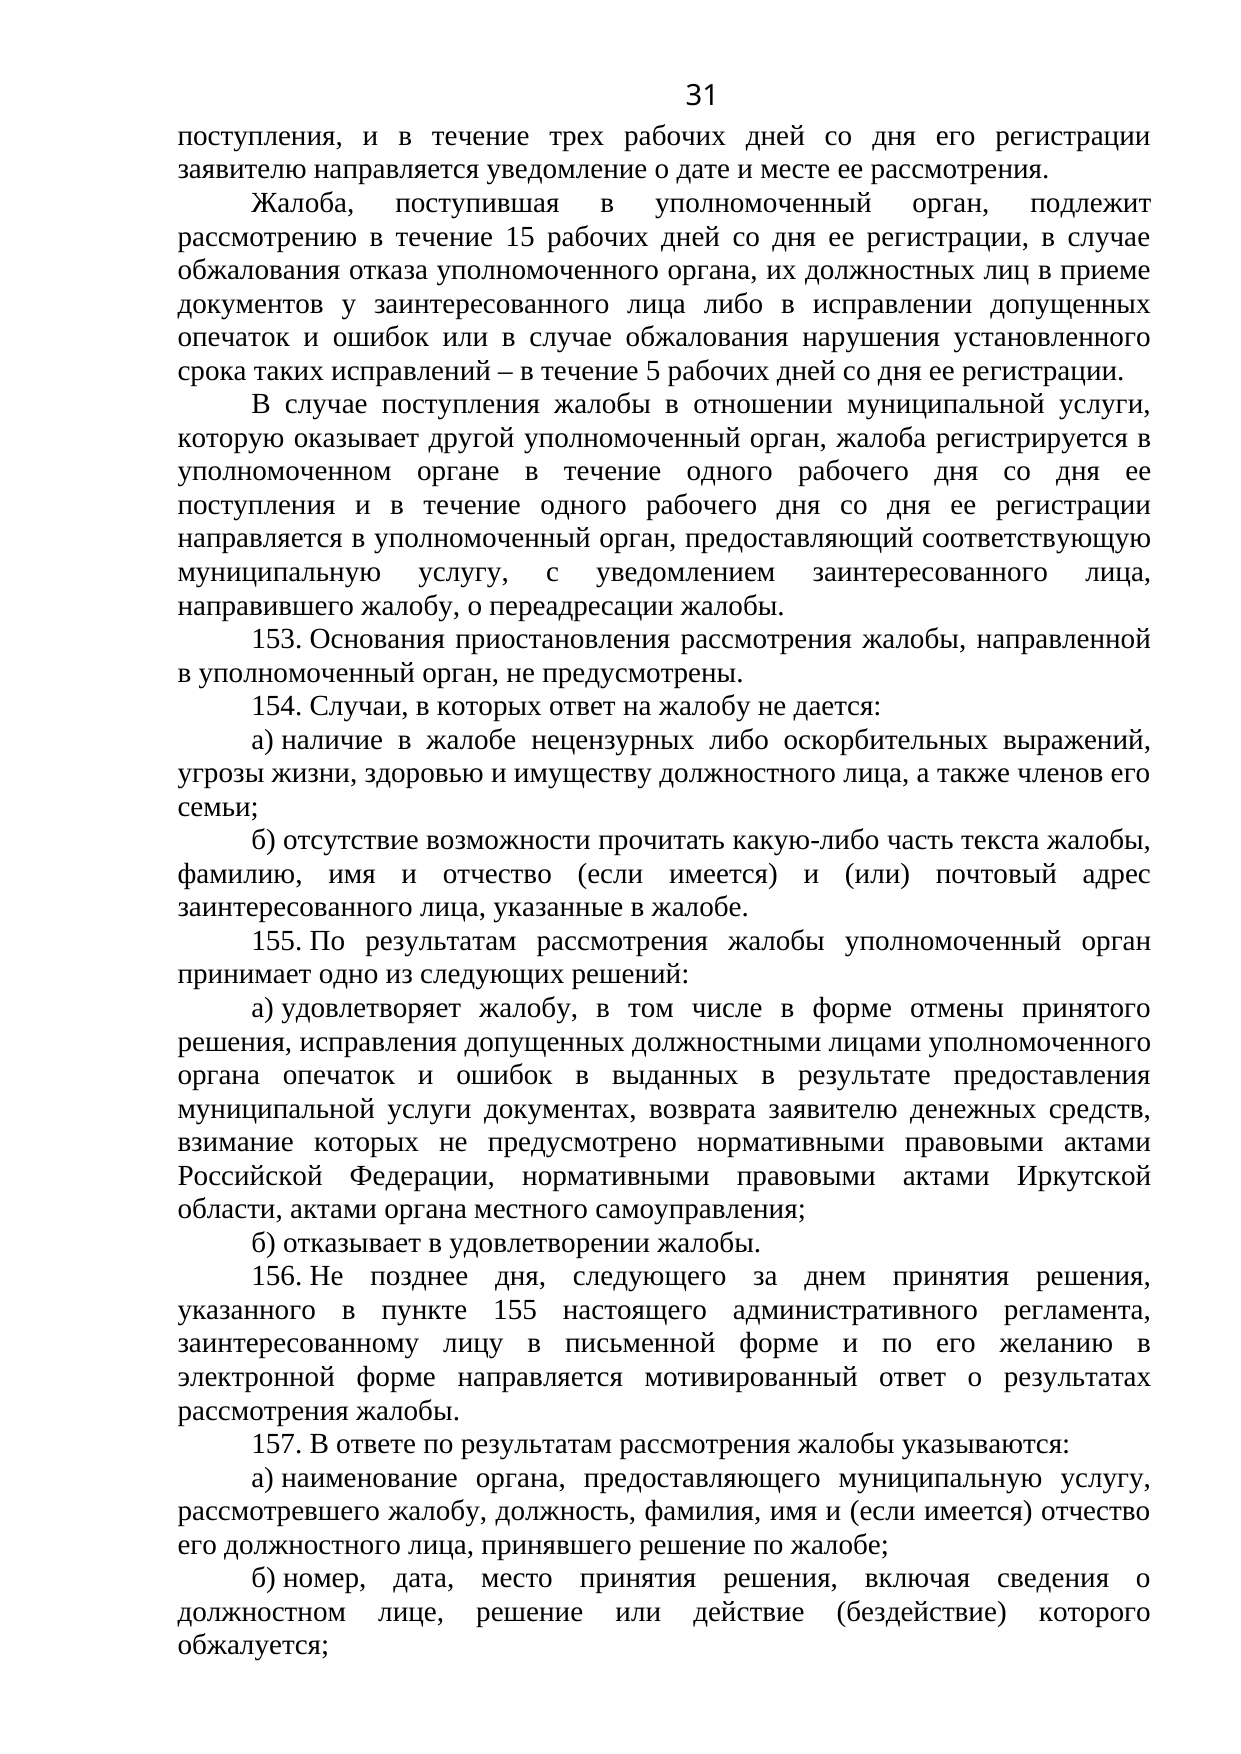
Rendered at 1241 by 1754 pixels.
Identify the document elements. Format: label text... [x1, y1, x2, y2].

text 154. Случаи, в которых ответ на жалобу не дается: [177, 688, 1152, 722]
text б) отказывает в удовлетворении жалобы. [177, 1225, 1152, 1258]
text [177, 118, 1152, 185]
text 157. В ответе по результатам рассмотрения жалобы указываются: [177, 1426, 1152, 1460]
text 155. По результатам рассмотрения жалобы уполномоченный орган принимает одно из следующих решений: [177, 923, 1152, 990]
text а) наличие в жалобе нецензурных либо оскорбительных выражений, угрозы жизни, здоровью и имуществу должностного лица, а также членов его семьи; [177, 722, 1152, 822]
text 156. Не позднее дня, следующего за днем принятия решения, указанного в пункте 155 настоящего административного регламента, заинтересованному лицу в письменной форме и по его желанию в электронной форме направляется мотивированный ответ о результатах рассмотрения жалобы. [177, 1258, 1152, 1426]
text Жалоба, поступившая в уполномоченный орган, подлежит рассмотрению в течение 15 рабочих дней со дня ее регистрации, в случае обжалования отказа уполномоченного органа, их должностных лиц в приеме документов у заинтересованного лица либо в исправлении допущенных опечаток и ошибок или в случае обжалования нарушения установленного срока таких исправлений – в течение 5 рабочих дней со дня ее регистрации. [177, 185, 1152, 386]
text В случае поступления жалобы в отношении муниципальной услуги, которую оказывает другой уполномоченный орган, жалоба регистрируется в уполномоченном органе в течение одного рабочего дня со дня ее поступления и в течение одного рабочего дня со дня ее регистрации направляется в уполномоченный орган, предоставляющий соответствующую муниципальную услугу, с уведомлением заинтересованного лица, направившего жалобу, о переадресации жалобы. [177, 386, 1152, 621]
text б) отсутствие возможности прочитать какую-либо часть текста жалобы, фамилию, имя и отчество (если имеется) и (или) почтовый адрес заинтересованного лица, указанные в жалобе. [177, 822, 1152, 923]
text б) номер, дата, место принятия решения, включая сведения о должностном лице, решение или действие (бездействие) которого обжалуется; [177, 1560, 1152, 1661]
text 153. Основания приостановления рассмотрения жалобы, направленной в уполномоченный орган, не предусмотрены. [177, 621, 1152, 688]
text а) наименование органа, предоставляющего муниципальную услугу, рассмотревшего жалобу, должность, фамилия, имя и (если имеется) отчество его должностного лица, принявшего решение по жалобе; [177, 1460, 1152, 1560]
text а) удовлетворяет жалобу, в том числе в форме отмены принятого решения, исправления допущенных должностными лицами уполномоченного органа опечаток и ошибок в выданных в результате предоставления муниципальной услуги документах, возврата заявителю денежных средств, взимание которых не предусмотрено нормативными правовыми актами Российской Федерации, нормативными правовыми актами Иркутской области, актами органа местного самоуправления; [177, 990, 1152, 1225]
